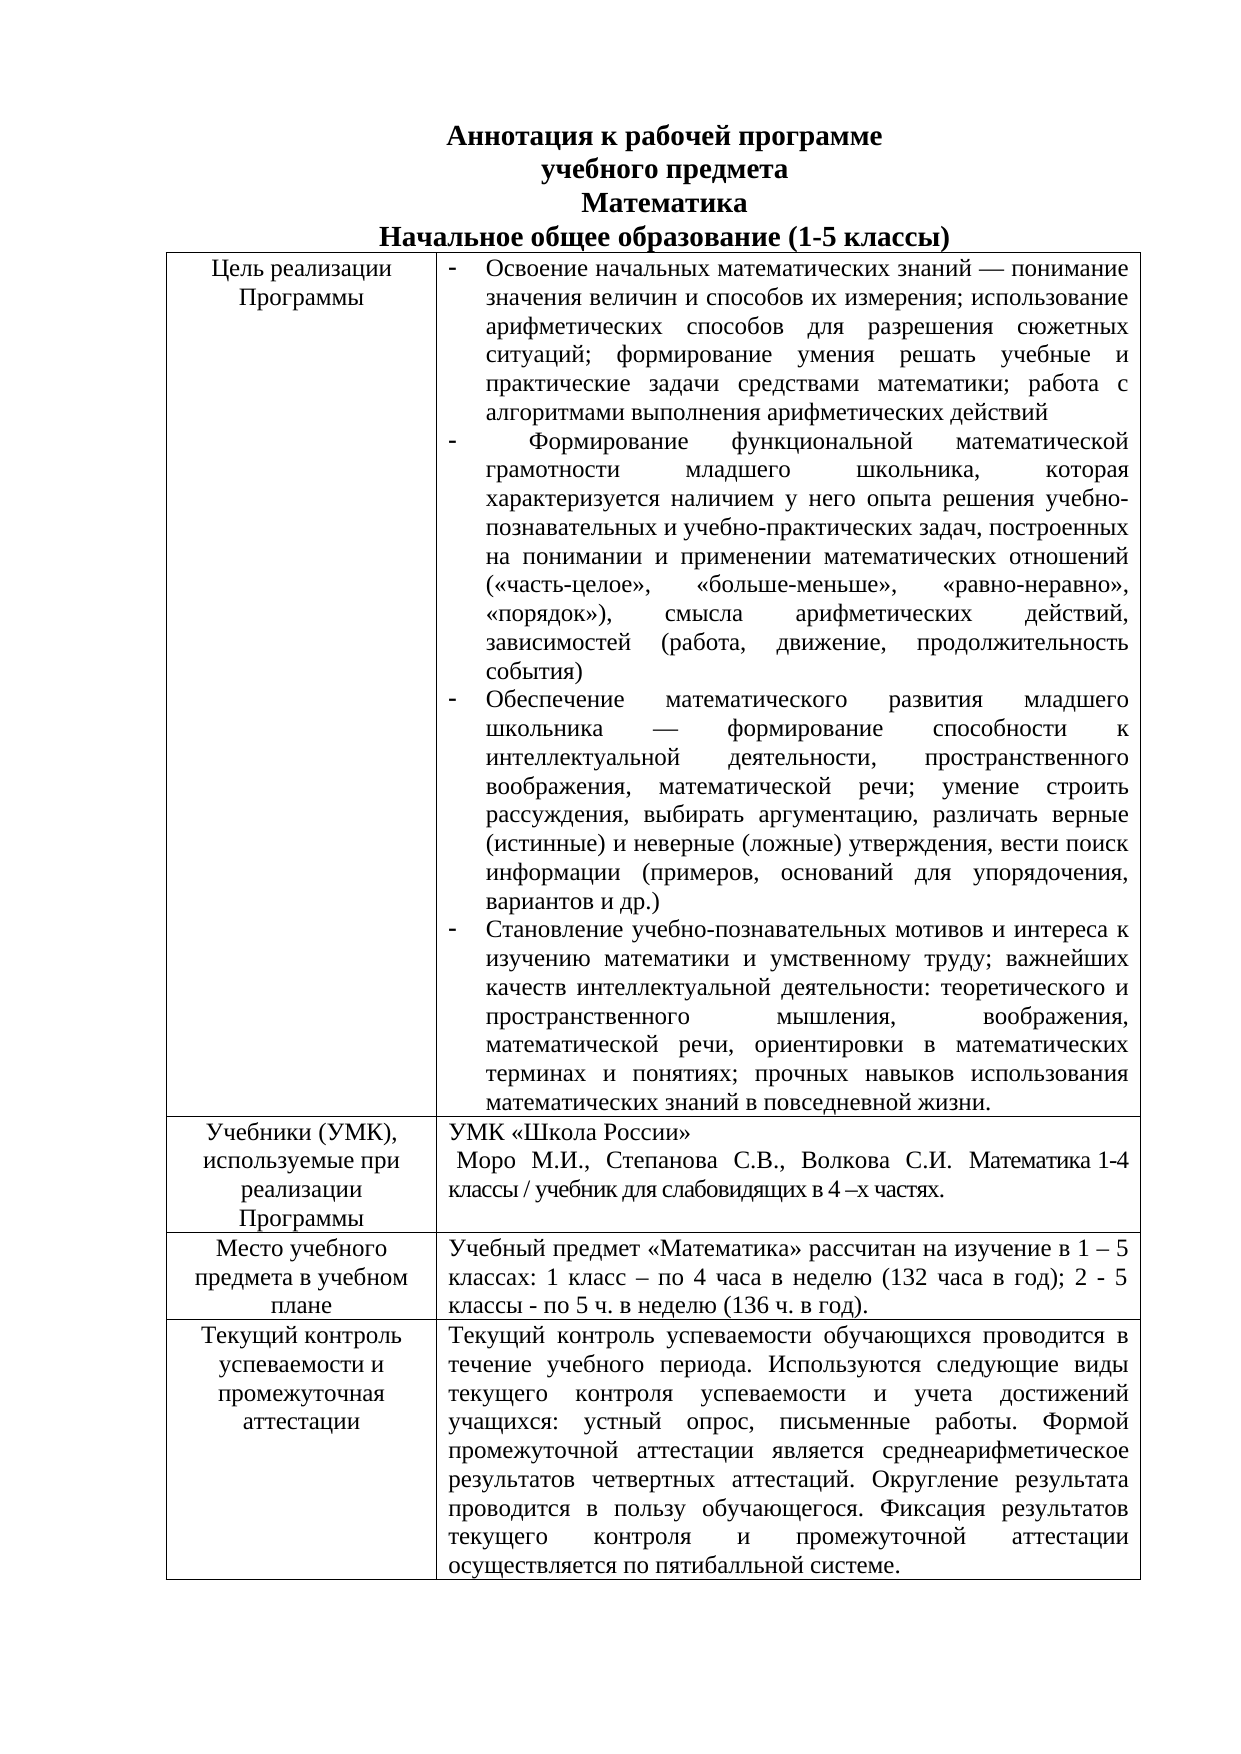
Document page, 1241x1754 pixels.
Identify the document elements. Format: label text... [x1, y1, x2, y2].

table_cell Учебники (УМК), используемые при реализации Программы [167, 1117, 436, 1232]
table_cell УМК «Школа России» Моро М.И., Степанова С.В., Волкова С.И. Математика 1-4 классы / учебник для слабовидящих в 4 –х частях. [437, 1117, 1140, 1232]
text Математика [177, 185, 1152, 219]
text Начальное общее образование (1-5 классы) [177, 219, 1152, 252]
text учебного предмета [177, 152, 1152, 185]
table_header Освоение начальных математических знаний — понимание значения величин и способов их измерения; использование арифметических способов для разрешения сюжетных ситуаций; формирование умения решать учебные и практические задачи средствами математики; работа с алгоритмами выполнения арифметических действий Формирование функциональной математической грамотности младшего школьника, которая характеризуется наличием у него опыта решения учебно-познавательных и учебно-практических задач, построенных на понимании и применении математических отношений («часть-целое», «больше-меньше», «равно-неравно», «порядок»), смысла арифметических действий, зависимостей (работа, движение, продолжительность события) Обеспечение математического развития младшего школьника — формирование способности к интеллектуальной деятельности, пространственного воображения, математической речи; умение строить рассуждения, выбирать аргументацию, различать верные (истинные) и неверные (ложные) утверждения, вести поиск информации (примеров, оснований для упорядочения, вариантов и др.) Становление учебно-познавательных мотивов и интереса к изучению математики и умственному труду; важнейших качеств интеллектуальной деятельности: теоретического и пространственного мышления, воображения, математической речи, ориентировки в математических терминах и понятиях; прочных навыков использования математических знаний в повседневной жизни. [437, 253, 1140, 1116]
table_cell Текущий контроль успеваемости обучающихся проводится в течение учебного периода. Используются следующие виды текущего контроля успеваемости и учета достижений учащихся: устный опрос, письменные работы. Формой промежуточной аттестации является среднеарифметическое результатов четвертных аттестаций. Округление результата проводится в пользу обучающегося. Фиксация результатов текущего контроля и промежуточной аттестации осуществляется по пятибалльной системе. [437, 1320, 1140, 1579]
table_header Цель реализации Программы [167, 253, 436, 1116]
table_cell Учебный предмет «Математика» рассчитан на изучение в 1 – 5 классах: 1 класс – по 4 часа в неделю (132 часа в год); 2 - 5 классы - по 5 ч. в неделю (136 ч. в год). [437, 1233, 1140, 1319]
text Аннотация к рабочей программе [177, 118, 1152, 152]
table_cell Текущий контроль успеваемости и промежуточная аттестации [167, 1320, 436, 1579]
table_cell Место учебного предмета в учебном плане [167, 1233, 436, 1319]
